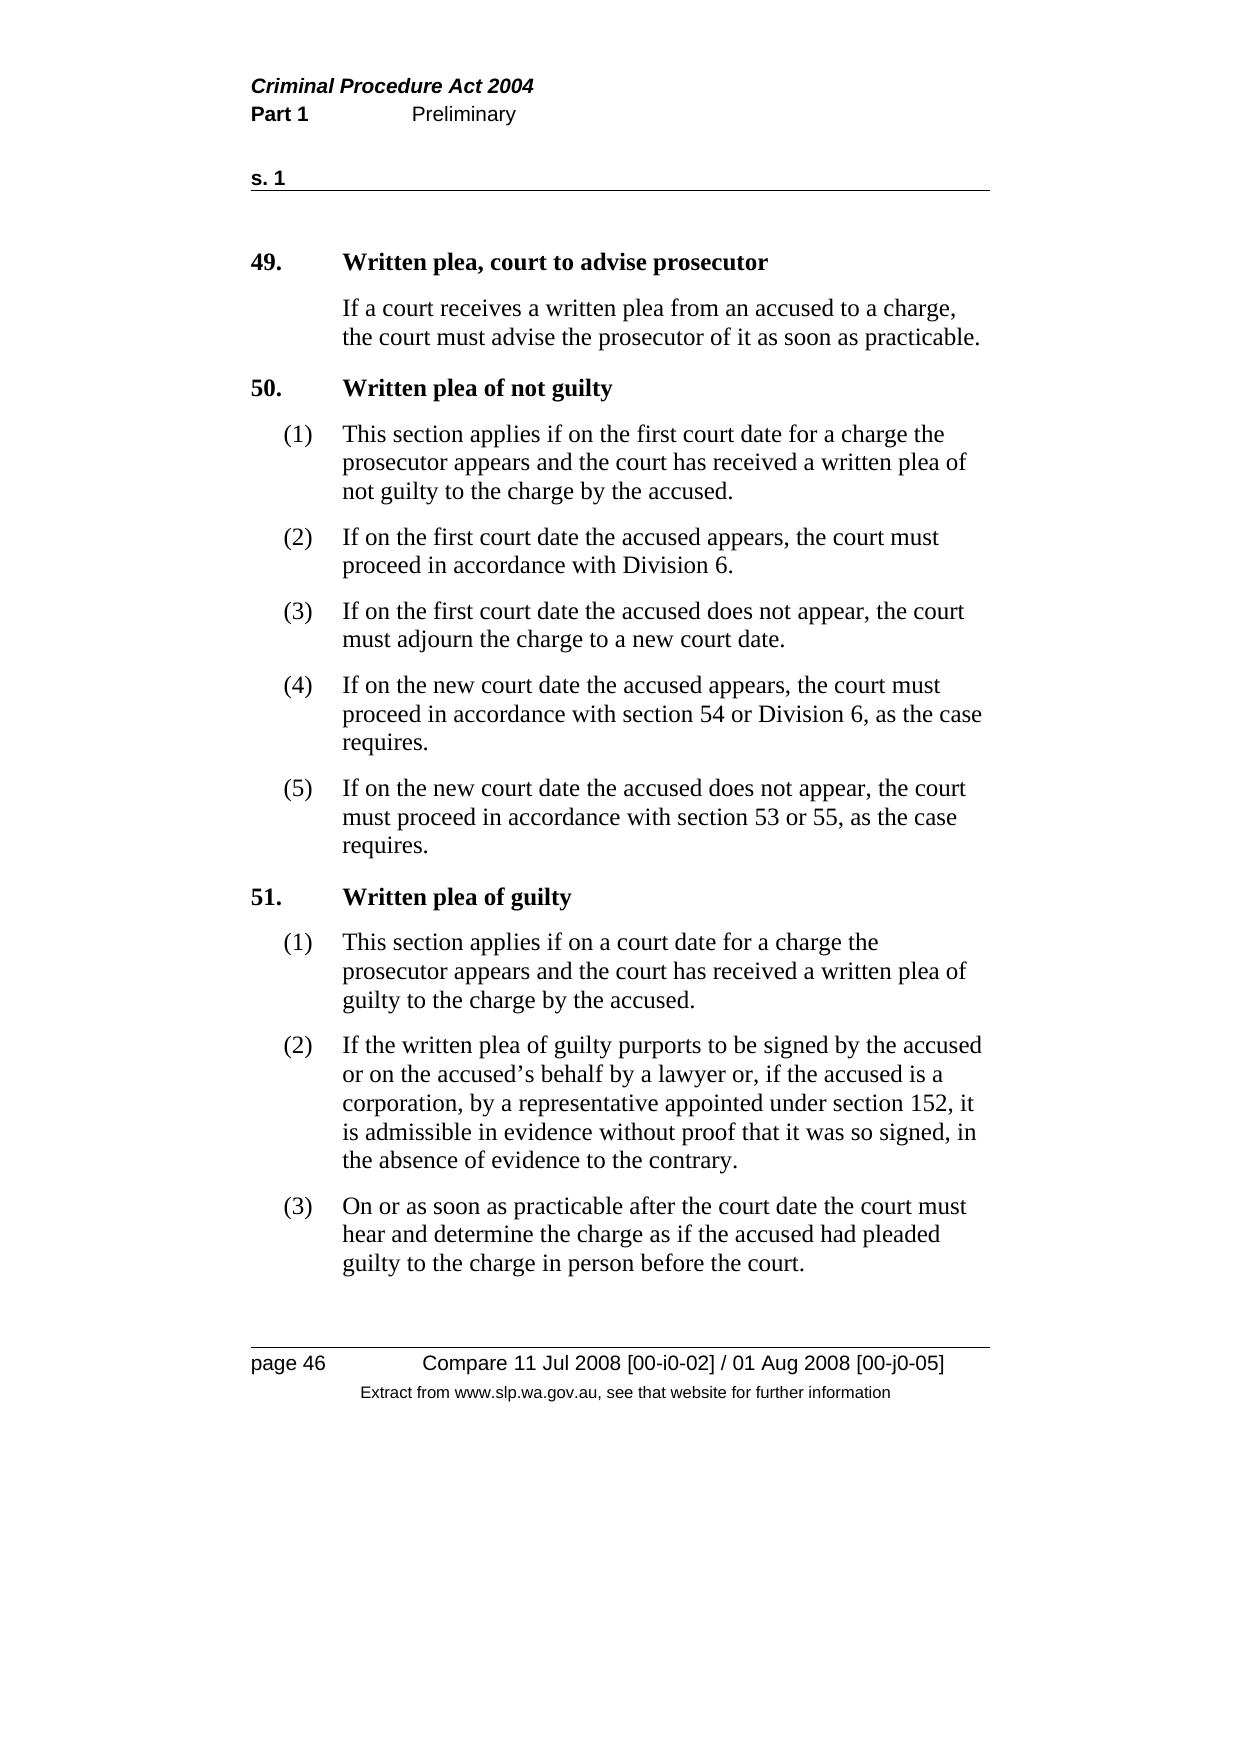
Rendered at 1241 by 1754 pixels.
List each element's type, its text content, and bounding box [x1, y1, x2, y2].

text (1) This section applies if on a court date for a charge the prosecutor appears and the court has received a written plea of guilty to the charge by the accused. [251, 927, 990, 1014]
text (4) If on the new court date the accused appears, the court must proceed in accordance with section 54 or Division 6, as the case requires. [251, 670, 990, 756]
text (2) If on the first court date the accused appears, the court must proceed in accordance with Division 6. [251, 522, 990, 579]
subtitle 51. Written plea of guilty [251, 882, 990, 911]
text If a court receives a written plea from an accused to a charge, the court must advise the prosecutor of it as soon as practicable. [251, 293, 990, 350]
subtitle 50. Written plea of not guilty [251, 373, 990, 402]
text (5) If on the new court date the accused does not appear, the court must proceed in accordance with section 53 or 55, as the case requires. [251, 773, 990, 859]
text (1) This section applies if on the first court date for a charge the prosecutor appears and the court has received a written plea of not guilty to the charge by the accused. [251, 419, 990, 505]
text (3) If on the first court date the accused does not appear, the court must adjourn the charge to a new court date. [251, 596, 990, 653]
subtitle 49. Written plea, court to advise prosecutor [251, 247, 990, 276]
text (3) On or as soon as practicable after the court date the court must hear and determine the charge as if the accused had pleaded guilty to the charge in person before the court. [251, 1191, 990, 1277]
text (2) If the written plea of guilty purports to be signed by the accused or on the accused’s behalf by a lawyer or, if the accused is a corporation, by a representative appointed under section 152, it is admissible in evidence without proof that it was so signed, in the absence of evidence to the contrary. [251, 1030, 990, 1174]
